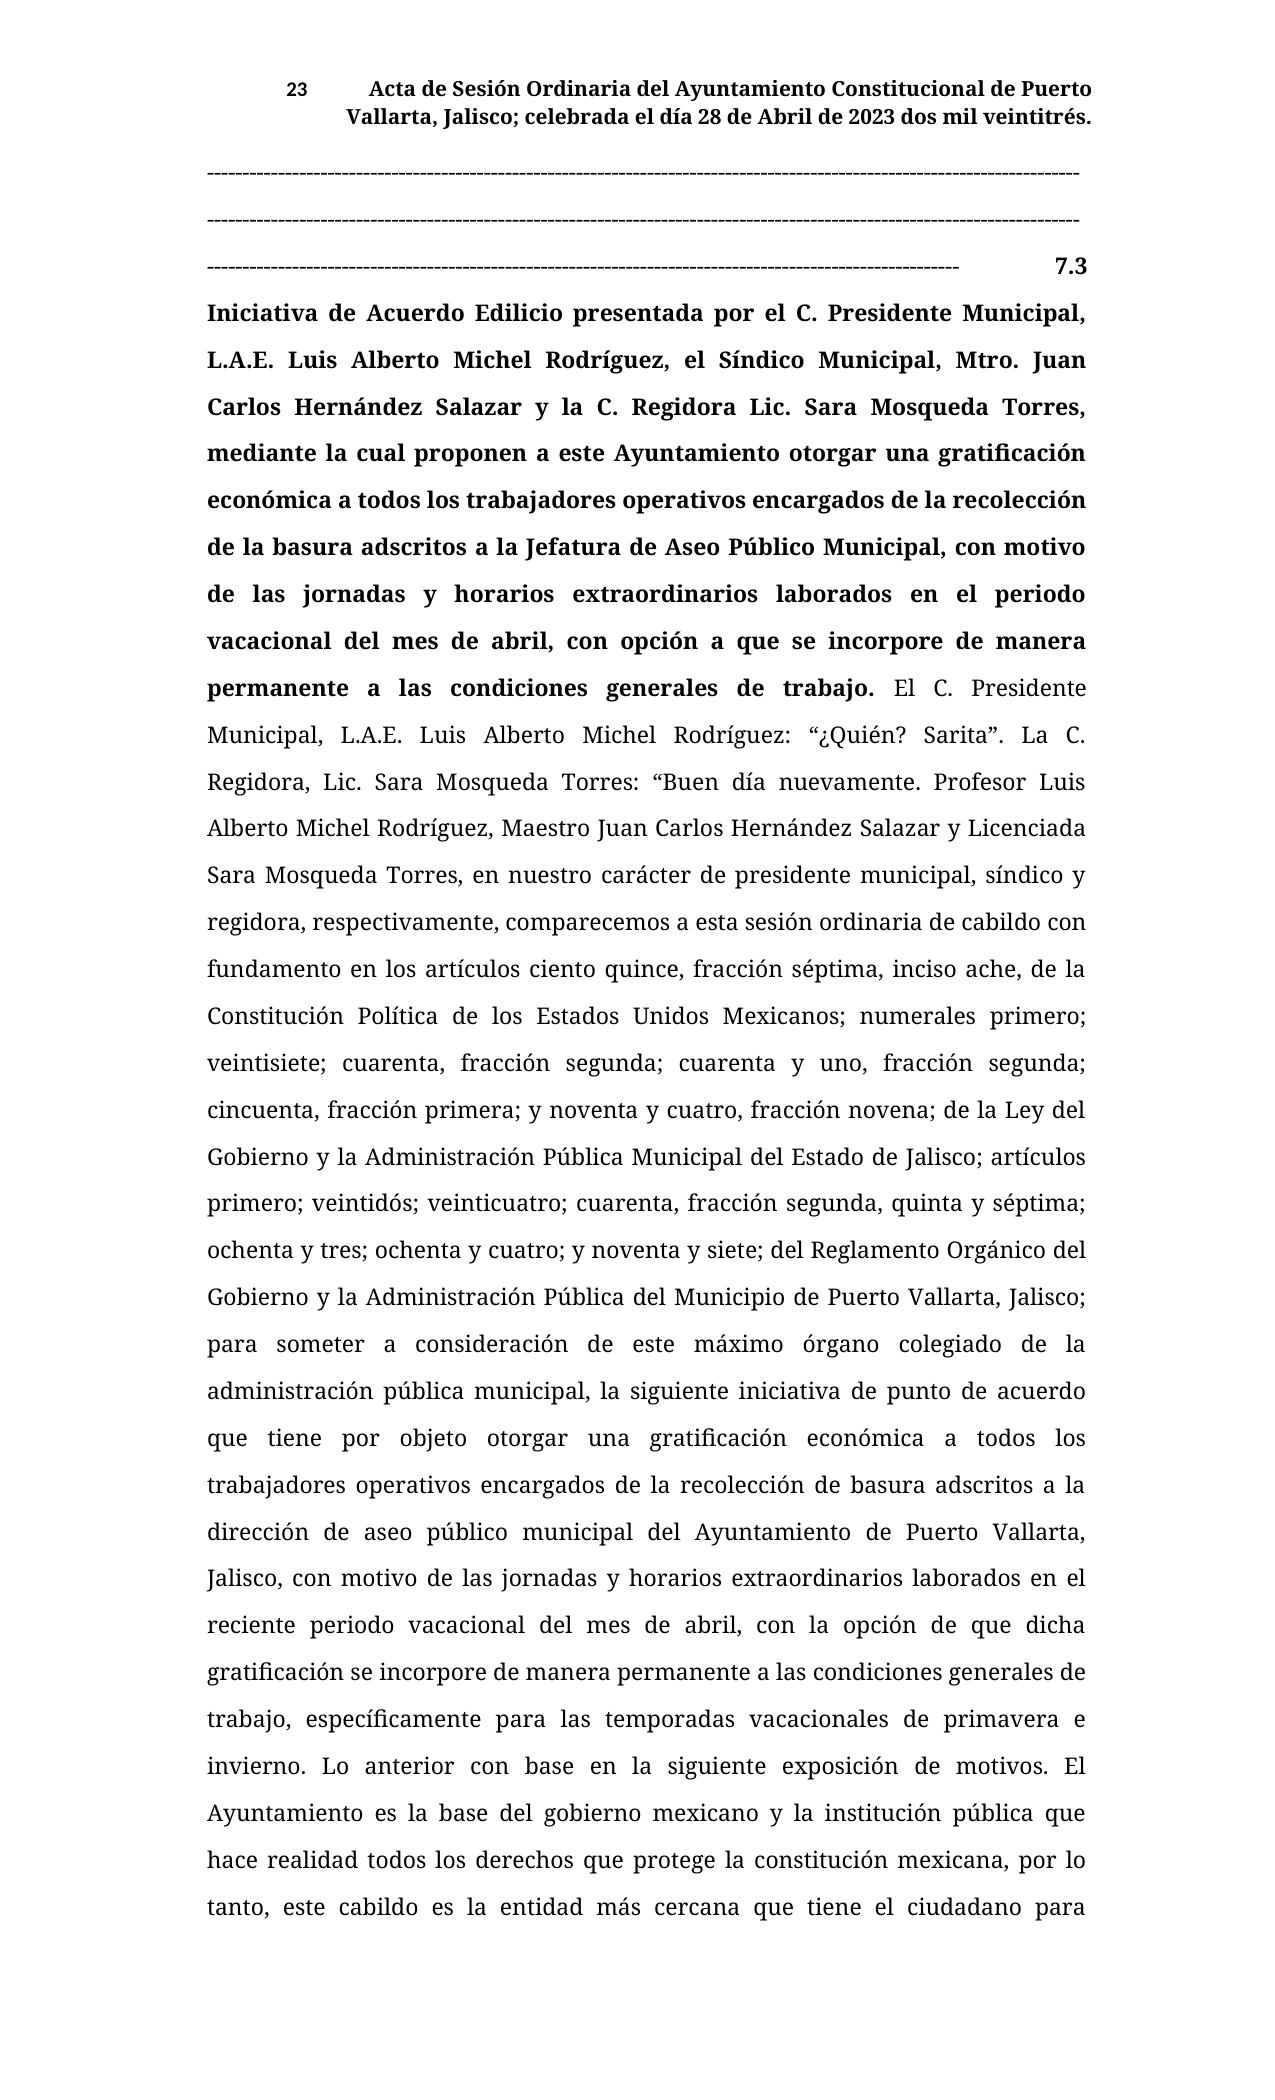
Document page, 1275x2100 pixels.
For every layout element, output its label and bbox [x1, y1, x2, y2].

text [207, 156, 1087, 1922]
